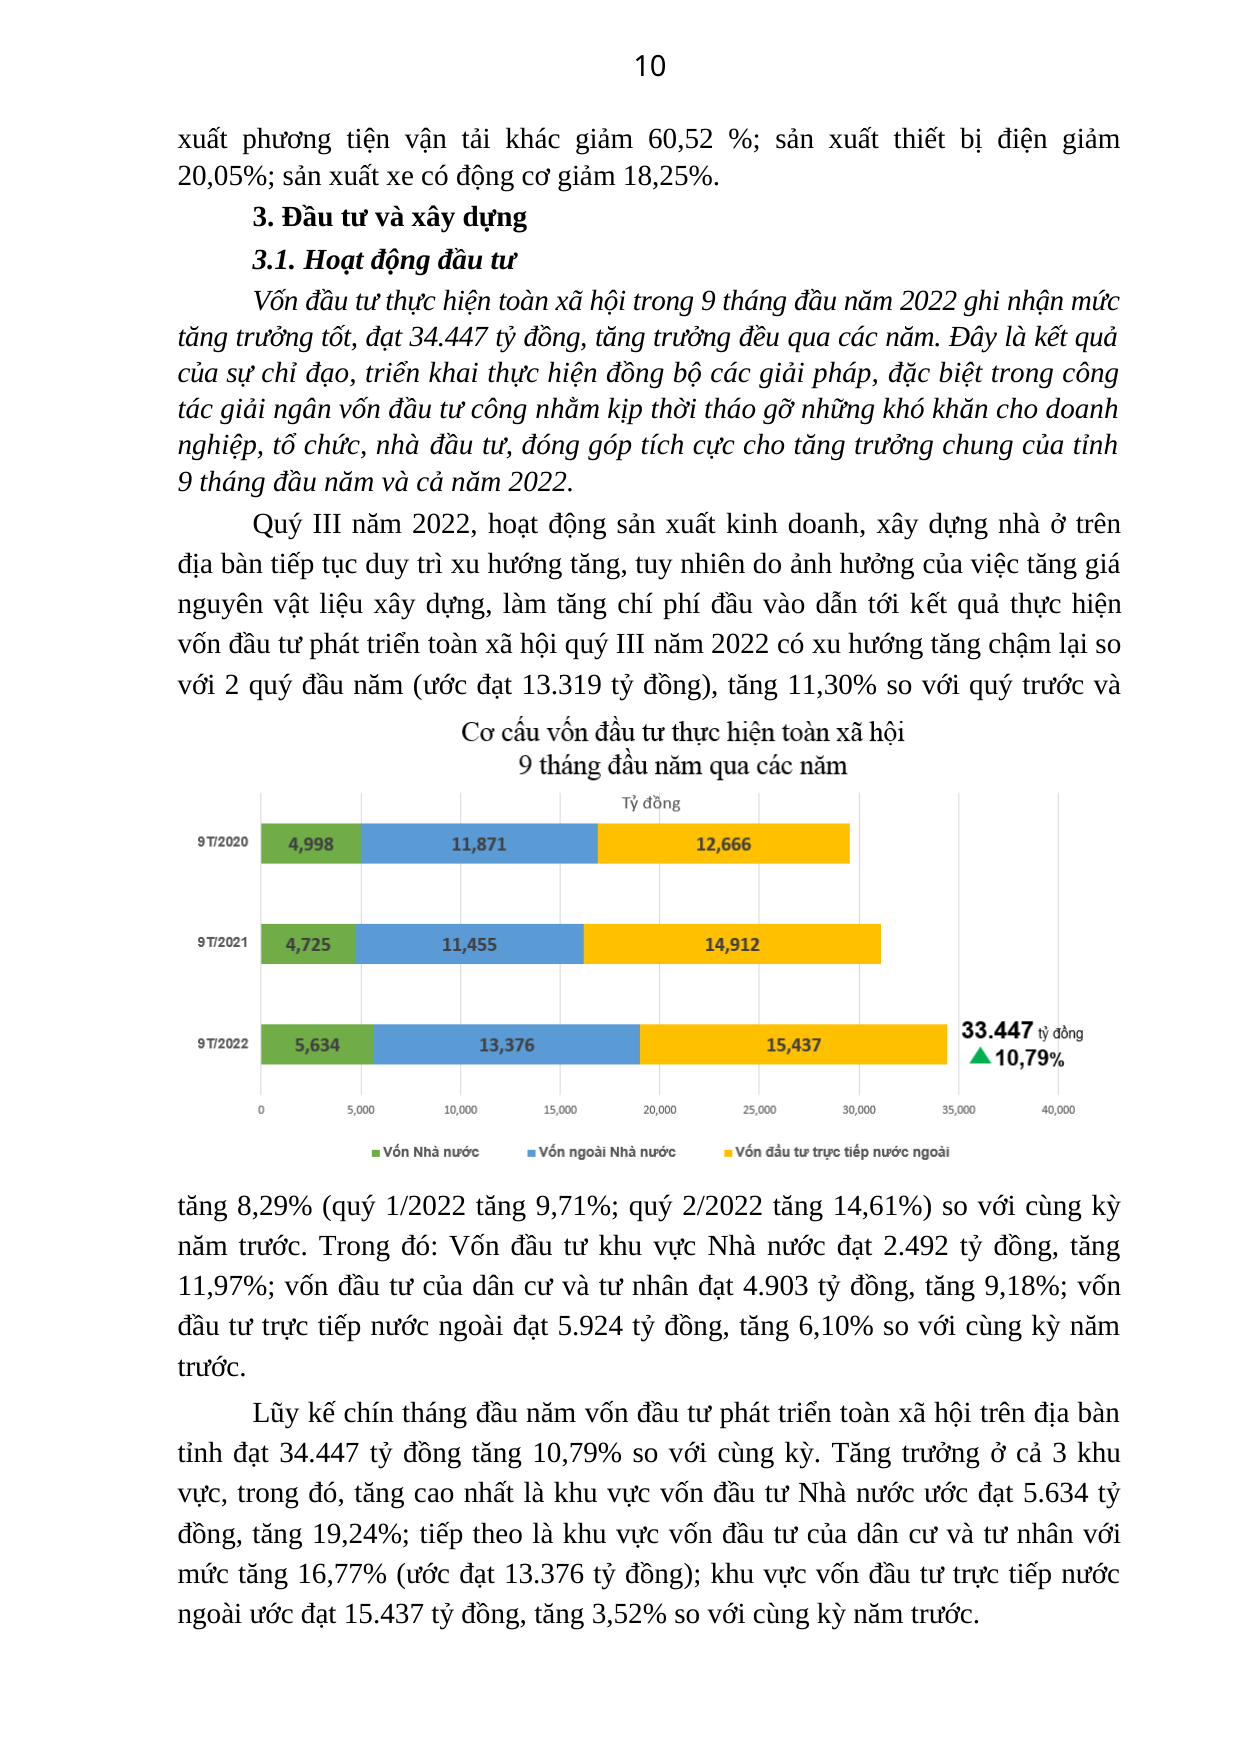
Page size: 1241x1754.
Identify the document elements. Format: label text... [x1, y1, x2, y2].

text Lũy kế chín tháng đầu năm vốn đầu tư phát triển toàn xã hội trên địa bàn tỉnh đạt 34.447 tỷ đồng tăng 10,79% so với cùng kỳ. Tăng trưởng ở cả 3 khu vực, trong đó, tăng cao nhất là khu vực vốn đầu tư Nhà nước ước đạt 5.634 tỷ đồng, tăng 19,24%; tiếp theo là khu vực vốn đầu tư của dân cư và tư nhân với mức tăng 16,77% (ước đạt 13.376 tỷ đồng); khu vực vốn đầu tư trực tiếp nước ngoài ước đạt 15.437 tỷ đồng, tăng 3,52% so với cùng kỳ năm trước. [177, 1395, 1122, 1630]
subtitle 3. Đầu tư và xây dựng [177, 199, 1122, 233]
subtitle 3.1. Hoạt động đầu tư [177, 239, 1122, 277]
text Vốn đầu tư thực hiện toàn xã hội trong 9 tháng đầu năm 2022 ghi nhận mức tăng trưởng tốt, đạt 34.447 tỷ đồng, tăng trưởng đều qua các năm. Đây là kết quả của sự chỉ đạo, triển khai thực hiện đồng bộ các giải pháp, đặc biệt trong công tác giải ngân vốn đầu tư công nhằm kịp thời tháo gỡ những khó khăn cho doanh nghiệp, tổ chức, nhà đầu tư, đóng góp tích cực cho tăng trưởng chung của tỉnh 9 tháng đầu năm và cả năm 2022. [177, 283, 1122, 497]
picture [173, 716, 1118, 1188]
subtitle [177, 118, 1122, 193]
